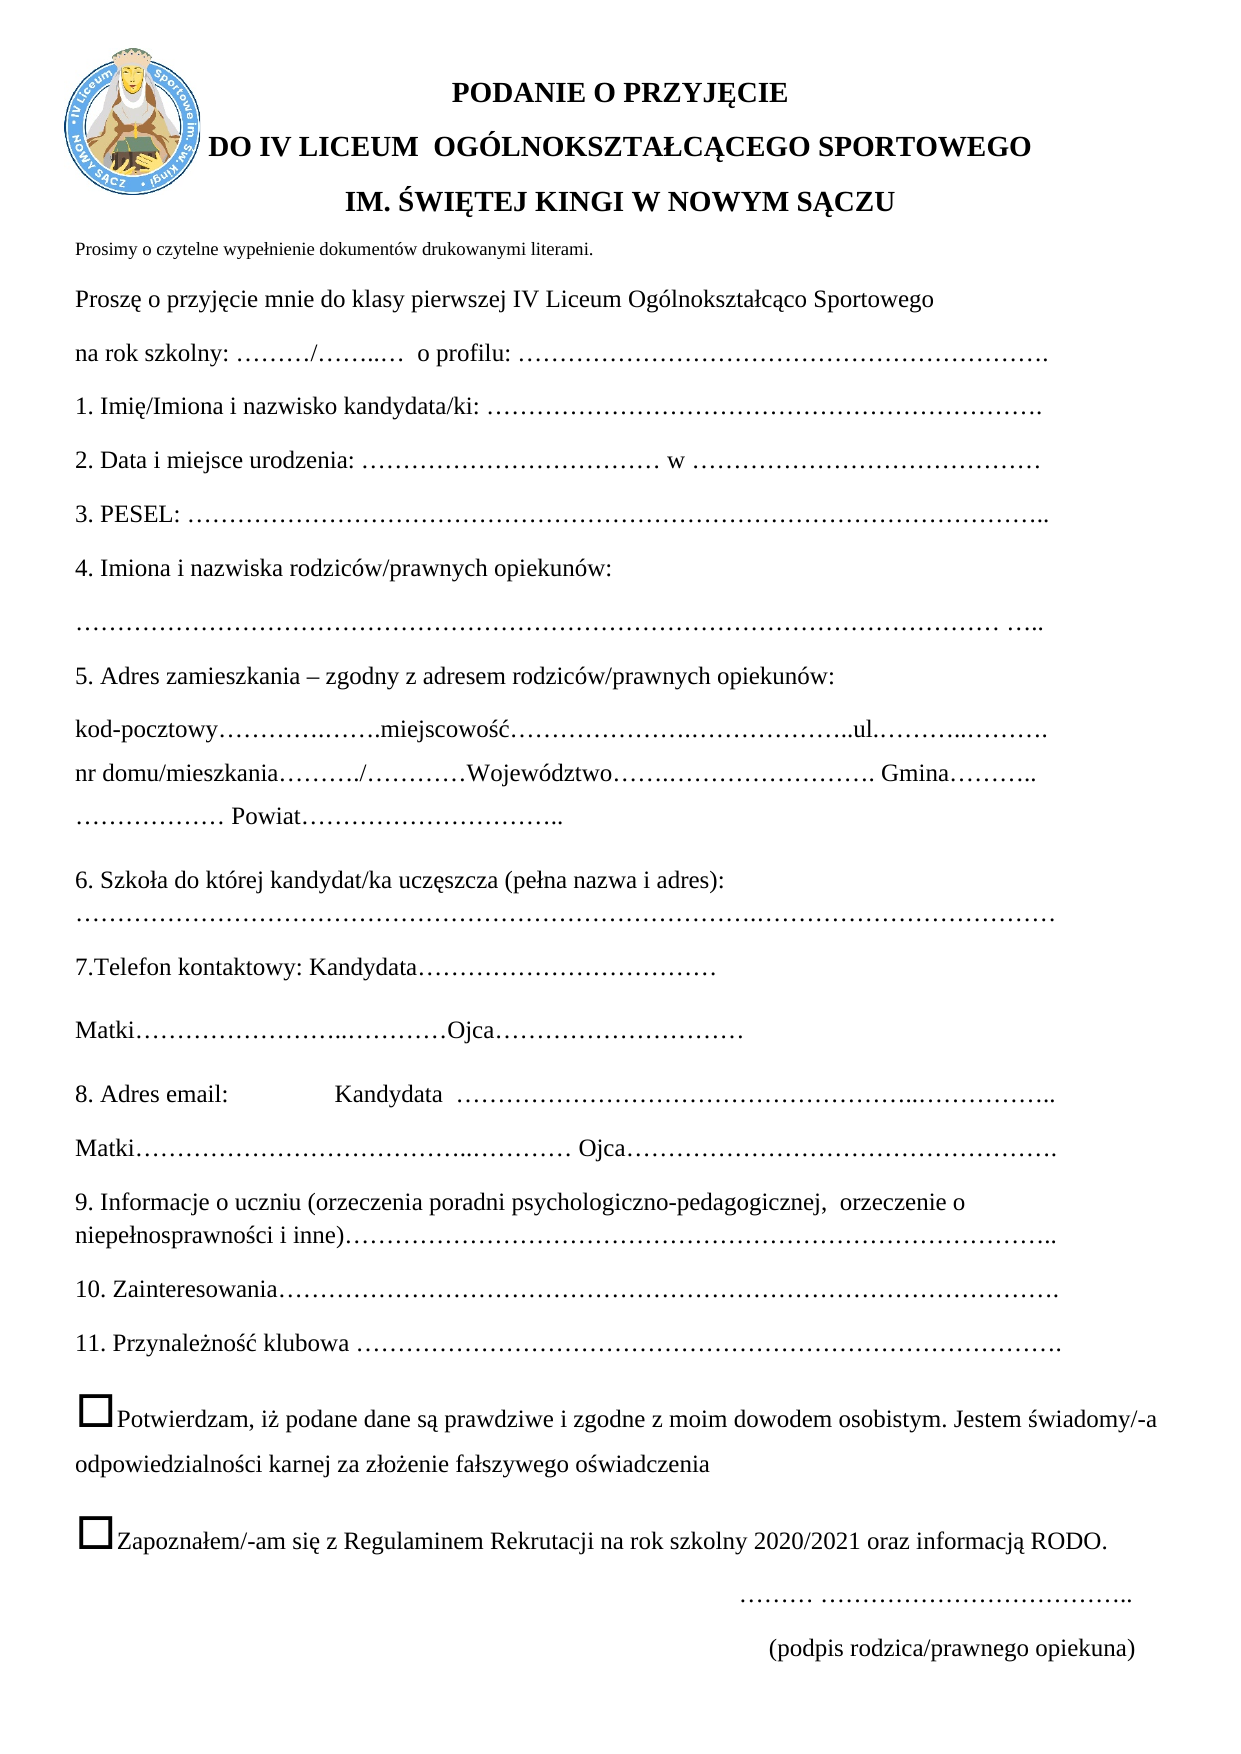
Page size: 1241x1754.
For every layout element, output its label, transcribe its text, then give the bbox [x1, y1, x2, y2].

text IM. ŚWIĘTEJ KINGI W NOWYM SĄCZU [75, 184, 1165, 217]
text kod-pocztowy………….…….miejscowość………………….………………..ul.………..………. nr domu/mieszkania………./…………Województwo…….……………………. Gmina………..……………… Powiat………………………….. [75, 714, 1165, 829]
text 9. Informacje o uczniu (orzeczenia poradni psychologiczno-pedagogicznej, orzeczenie o niepełnosprawności i inne)………………………………………………………………………….. [75, 1187, 1165, 1249]
text DO IV LICEUM OGÓLNOKSZTAŁCĄCEGO SPORTOWEGO [75, 129, 1165, 163]
text (podpis rodzica/prawnego opiekuna) [75, 1633, 1165, 1661]
text □Potwierdzam, iż podane dane są prawdziwe i zgodne z moim dowodem osobistym. Jestem świadomy/-a odpowiedzialności karnej za złożenie fałszywego oświadczenia [75, 1361, 1165, 1478]
text 3. PESEL: ………………………………………………………………………………………….. [75, 499, 1165, 528]
text 6. Szkoła do której kandydat/ka uczęszcza (pełna nazwa i adres): ……………………………………………………………………….……………………………… [75, 865, 1165, 927]
text 7.Telefon kontaktowy: Kandydata……………………………… [75, 952, 1165, 980]
text 1. Imię/Imiona i nazwisko kandydata/ki: …………………………………………………………. [75, 391, 1165, 420]
text Prosimy o czytelne wypełnienie dokumentów drukowanymi literami. [75, 238, 1165, 260]
text Matki…………………………………..………… Ojca……………………………………………. [75, 1133, 1165, 1162]
text 4. Imiona i nazwiska rodziców/prawnych opiekunów: [75, 553, 1165, 582]
text □Zapoznałem/-am się z Regulaminem Rekrutacji na rok szkolny 2020/2021 oraz informacją RODO. [75, 1482, 1165, 1566]
text 5. Adres zamieszkania – zgodny z adresem rodziców/prawnych opiekunów: [75, 661, 1165, 689]
text 2. Data i miejsce urodzenia: ……………………………… w …………………………………… [75, 445, 1165, 474]
text Matki……………………..…………Ojca………………………… [75, 1016, 1165, 1044]
picture [64, 48, 200, 195]
text ………………………………………………………………………………………………… ….. [75, 607, 1165, 636]
text Proszę o przyjęcie mnie do klasy pierwszej IV Liceum Ogólnokształcąco Sportowego [75, 284, 1165, 312]
text ……… ……………………………….. [665, 1579, 1165, 1607]
text 8. Adres email: Kandydata ………………………………………………..…………….. [75, 1079, 1165, 1108]
text na rok szkolny: ………/……..… o profilu: ………………………………………………………. [75, 338, 1165, 366]
text 10. Zainteresowania…………………………………………………………………………………. [75, 1274, 1165, 1303]
text 11. Przynależność klubowa …………………………………………………………………………. [75, 1328, 1165, 1357]
text PODANIE O PRZYJĘCIE [75, 75, 1165, 108]
